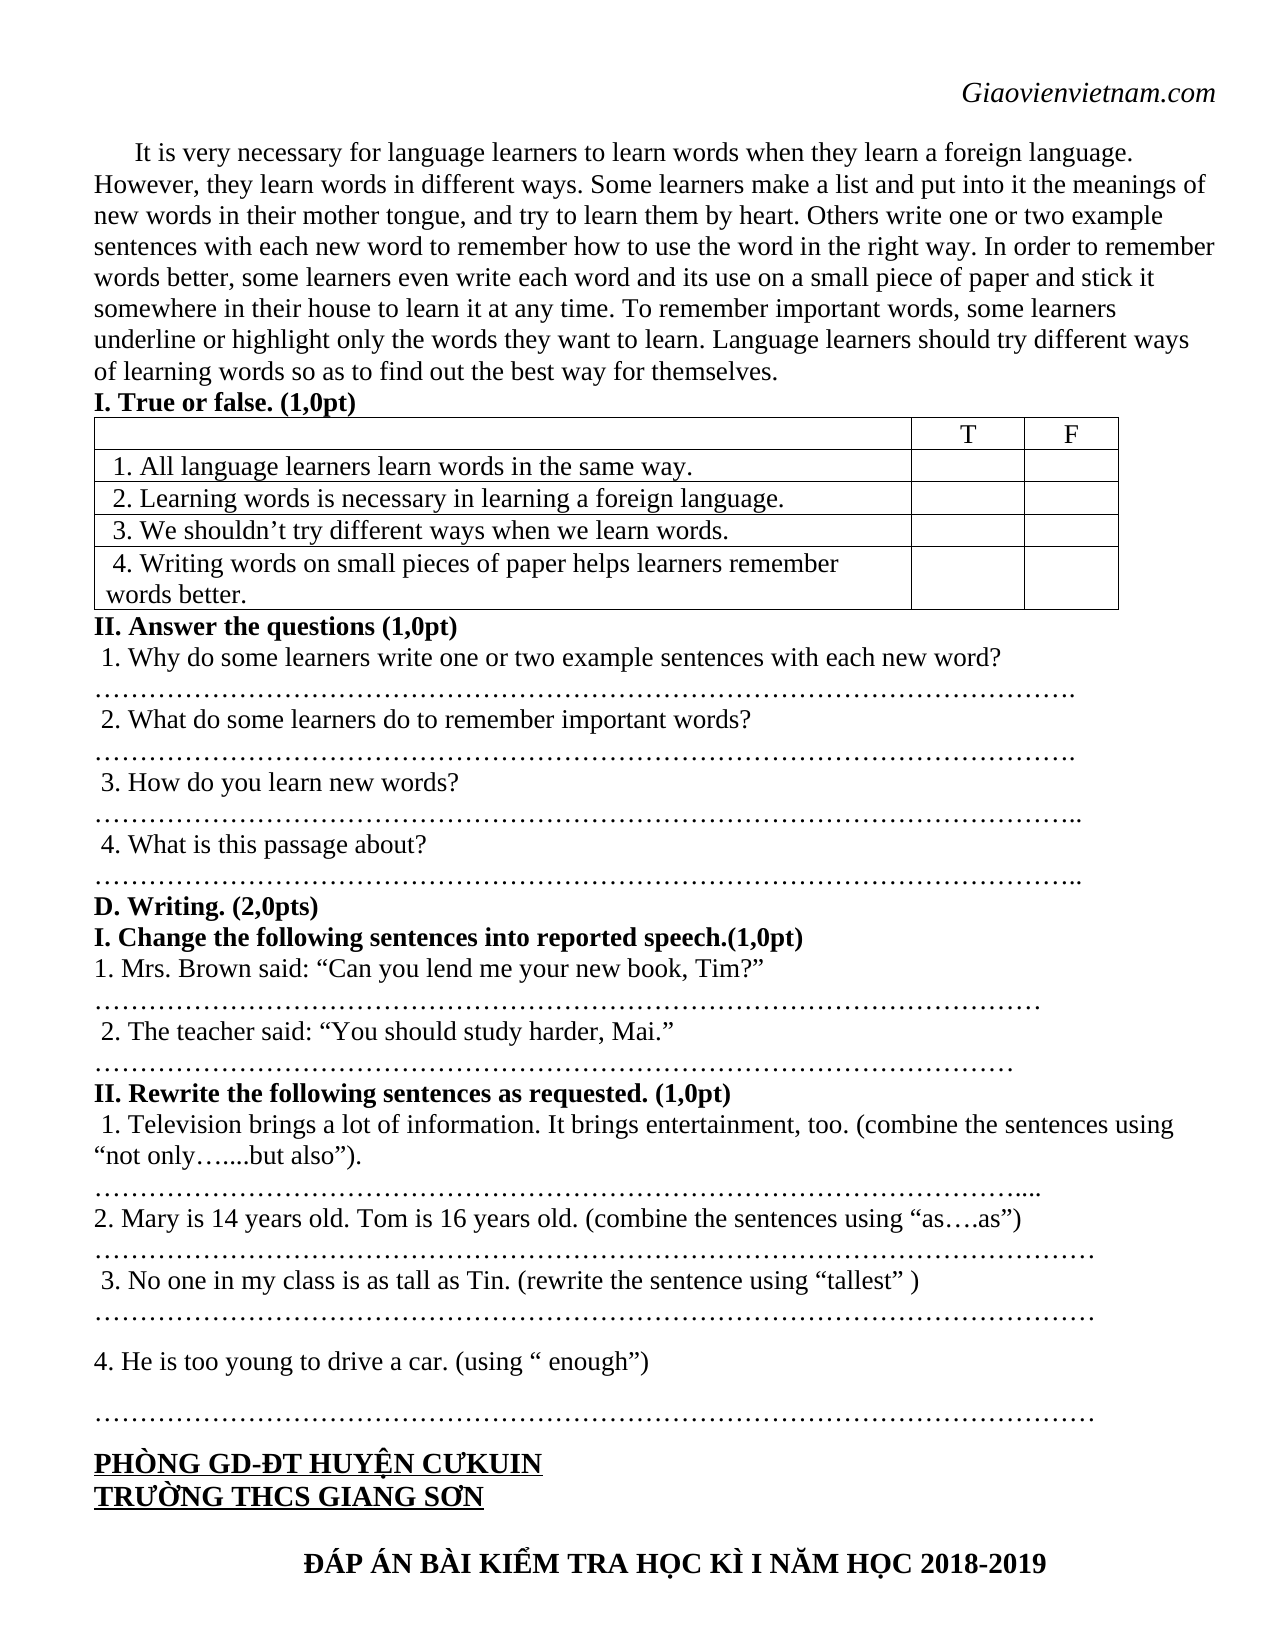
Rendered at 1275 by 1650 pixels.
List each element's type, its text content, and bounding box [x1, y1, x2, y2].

text …………………………………………………………………………………………… [94, 984, 1219, 1015]
text ………………………………………………………………………………………….... [94, 1171, 1219, 1202]
table_cell [912, 547, 1024, 609]
text ……………………………………………………………………………………………….. [94, 797, 1256, 828]
text D. Writing. (2,0pts) [94, 890, 1219, 921]
table_cell [1025, 482, 1118, 513]
text II. Answer the questions (1,0pt) [94, 610, 1219, 641]
text 2. The teacher said: “You should study harder, Mai.” [94, 1015, 1219, 1046]
text I. True or false. (1,0pt) [94, 386, 1219, 417]
table_cell 2. Learning words is necessary in learning a foreign language. [95, 482, 911, 513]
table_cell [1025, 450, 1118, 481]
text 1. Why do some learners write one or two example sentences with each new word? [94, 641, 1256, 672]
text ĐÁP ÁN BÀI KIỂM TRA HỌC KÌ I NĂM HỌC 2018-2019 [94, 1546, 1256, 1580]
table_cell [912, 450, 1024, 481]
text ………………………………………………………………………………………………… [94, 1295, 1219, 1326]
text TRƯỜNG THCS GIANG SƠN [94, 1479, 1219, 1513]
table_header [95, 418, 911, 449]
text 4. What is this passage about? [94, 828, 1256, 859]
table_cell [912, 515, 1024, 546]
text 1. Mrs. Brown said: “Can you lend me your new book, Tim?” [94, 953, 1219, 984]
text 4. He is too young to drive a car. (using “ enough”) [94, 1345, 1219, 1377]
table_cell [1025, 547, 1118, 609]
text 1. Television brings a lot of information. It brings entertainment, too. (combine the sentences using “not only…....but also”). [94, 1108, 1219, 1171]
text 3. No one in my class is as tall as Tin. (rewrite the sentence using “tallest” ) [94, 1264, 1219, 1295]
table_cell 1. All language learners learn words in the same way. [95, 450, 911, 481]
text 2. Mary is 14 years old. Tom is 16 years old. (combine the sentences using “as….as”) [94, 1202, 1219, 1233]
table_cell 3. We shouldn’t try different ways when we learn words. [95, 515, 911, 546]
text II. Rewrite the following sentences as requested. (1,0pt) [94, 1077, 1219, 1108]
text ……………………………………………………………………………………………….. [94, 859, 1256, 890]
text PHÒNG GD-ĐT HUYỆN CƯKUIN [94, 1446, 1219, 1479]
text ………………………………………………………………………………………………. [94, 734, 1256, 766]
table_header F [1025, 418, 1118, 449]
table_cell [1025, 515, 1118, 546]
table_header T [912, 418, 1024, 449]
text ………………………………………………………………………………………… [94, 1046, 1219, 1077]
text ………………………………………………………………………………………………… [94, 1396, 1219, 1427]
text ………………………………………………………………………………………………… [94, 1233, 1219, 1264]
table_cell 4. Writing words on small pieces of paper helps learners remember words better. [95, 547, 911, 609]
table_cell [912, 482, 1024, 513]
text 2. What do some learners do to remember important words? [94, 703, 1256, 734]
text I. Change the following sentences into reported speech.(1,0pt) [94, 921, 1219, 953]
text 3. How do you learn new words? [94, 766, 1256, 797]
text It is very necessary for language learners to learn words when they learn a foreign language. However, they learn words in different ways. Some learners make a list and put into it the meanings of new words in their mother tongue, and try to learn them by heart. Others write one or two example sentences with each new word to remember how to use the word in the right way. In order to remember words better, some learners even write each word and its use on a small piece of paper and stick it somewhere in their house to learn it at any time. To remember important words, some learners underline or highlight only the words they want to learn. Language learners should try different ways of learning words so as to find out the best way for themselves. [94, 137, 1219, 386]
text ………………………………………………………………………………………………. [94, 672, 1256, 703]
